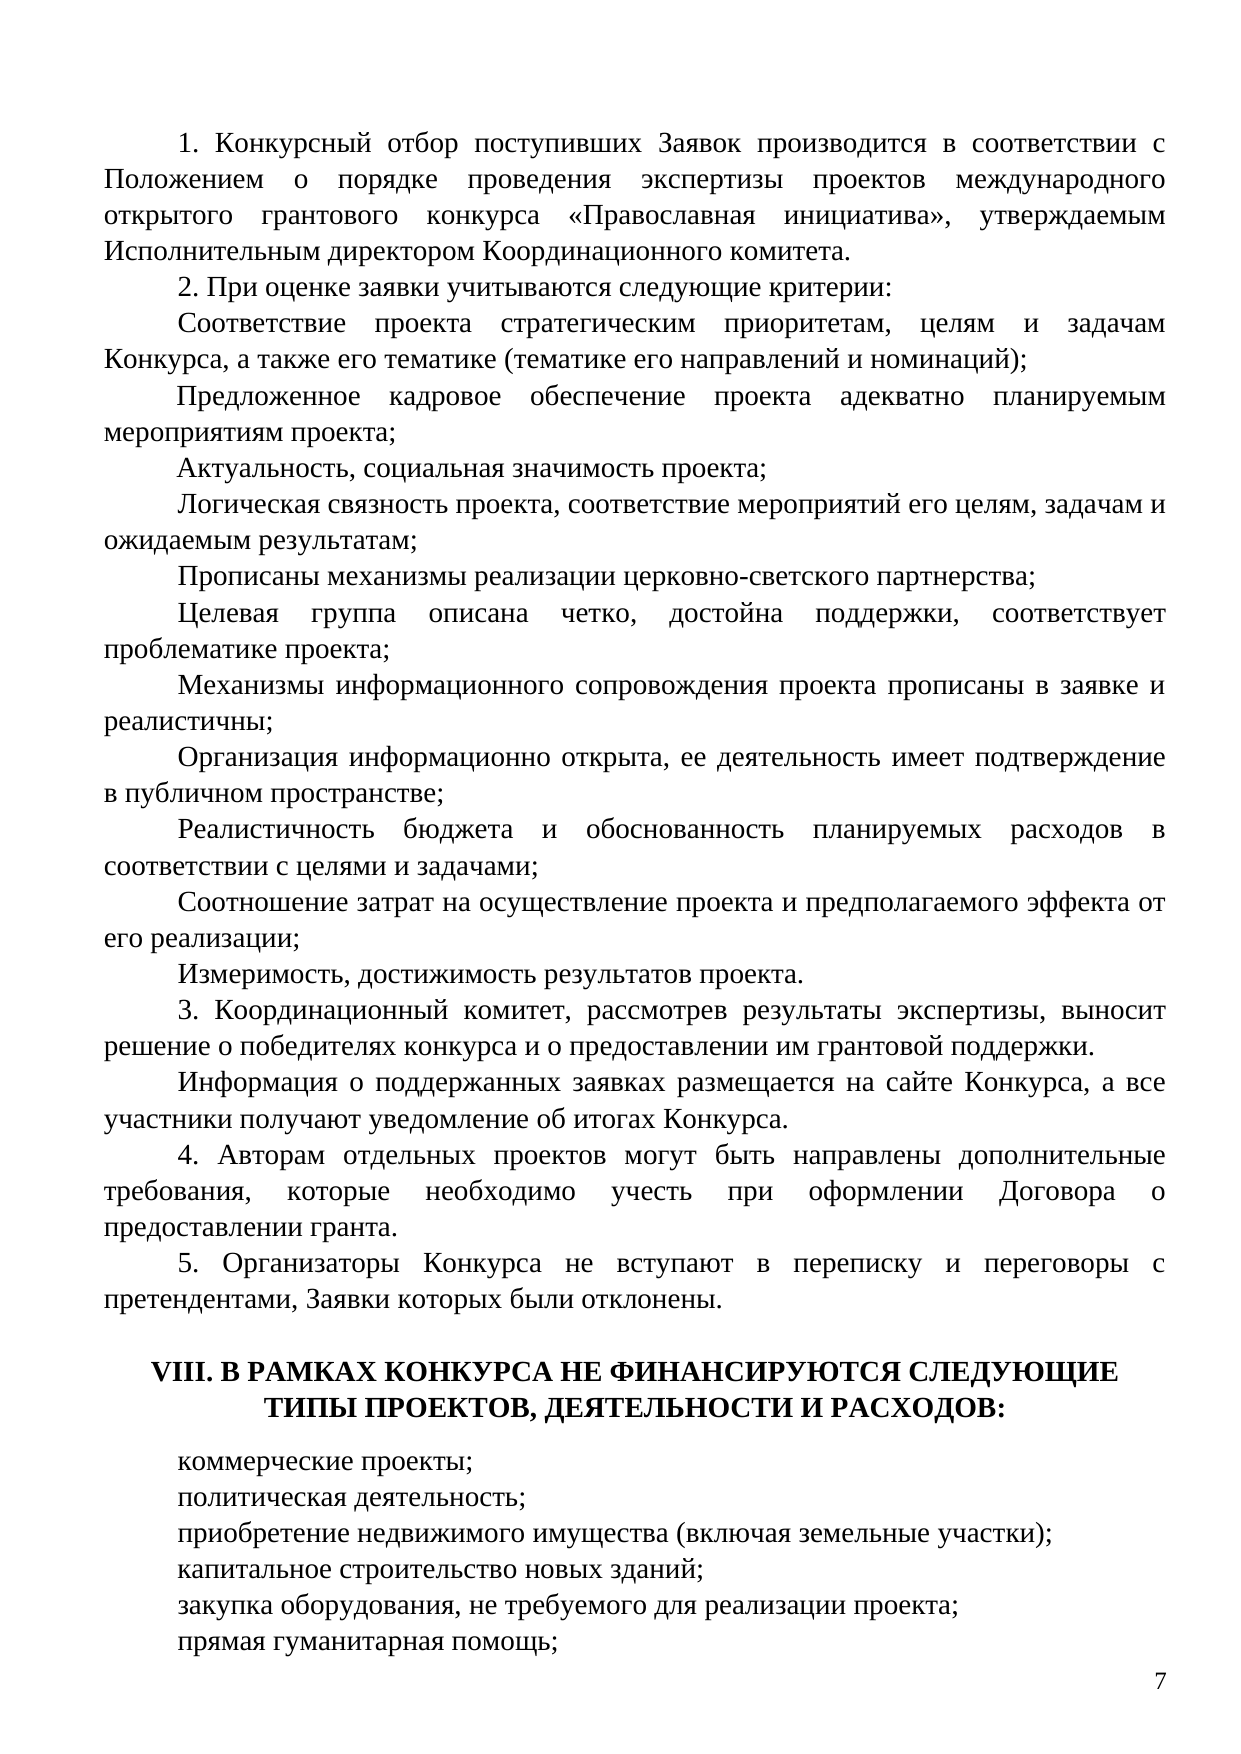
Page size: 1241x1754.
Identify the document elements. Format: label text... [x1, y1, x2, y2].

text 5. Организаторы Конкурса не вступают в переписку и переговоры с претендентами, Заявки которых были отклонены. [103, 1245, 1167, 1315]
text коммерческие проекты; [103, 1443, 1167, 1476]
text VIII. В РАМКАХ КОНКУРСА НЕ ФИНАНСИРУЮТСЯ СЛЕДУЮЩИЕ ТИПЫ ПРОЕКТОВ, ДЕЯТЕЛЬНОСТИ И РАСХОДОВ: [103, 1354, 1167, 1423]
text Предложенное кадровое обеспечение проекта адекватно планируемым мероприятиям проекта; [103, 378, 1167, 447]
text 1. Конкурсный отбор поступивших Заявок производится в соответствии с Положением о порядке проведения экспертизы проектов международного открытого грантового конкурса «Православная инициатива», утверждаемым Исполнительным директором Координационного комитета. [103, 125, 1167, 267]
text 2. При оценке заявки учитываются следующие критерии: [103, 269, 1167, 303]
text политическая деятельность; [103, 1479, 1167, 1512]
text Измеримость, достижимость результатов проекта. [103, 956, 1167, 990]
text 4. Авторам отдельных проектов могут быть направлены дополнительные требования, которые необходимо учесть при оформлении Договора о предоставлении гранта. [103, 1137, 1167, 1243]
text Реалистичность бюджета и обоснованность планируемых расходов в соответствии с целями и задачами; [103, 812, 1167, 881]
text Логическая связность проекта, соответствие мероприятий его целям, задачам и ожидаемым результатам; [103, 486, 1167, 556]
text Актуальность, социальная значимость проекта; [103, 450, 1167, 484]
text Прописаны механизмы реализации церковно-светского партнерства; [103, 558, 1167, 592]
text Механизмы информационного сопровождения проекта прописаны в заявке и реалистичны; [103, 667, 1167, 737]
text Соотношение затрат на осуществление проекта и предполагаемого эффекта от его реализации; [103, 884, 1167, 953]
text Соответствие проекта стратегическим приоритетам, целям и задачам Конкурса, а также его тематике (тематике его направлений и номинаций); [103, 306, 1167, 375]
text 3. Координационный комитет, рассмотрев результаты экспертизы, выносит решение о победителях конкурса и о предоставлении им грантовой поддержки. [103, 992, 1167, 1062]
text закупка оборудования, не требуемого для реализации проекта; [103, 1587, 1167, 1621]
text приобретение недвижимого имущества (включая земельные участки); капитальное строительство новых зданий; [103, 1515, 1167, 1585]
text Информация о поддержанных заявках размещается на сайте Конкурса, а все участники получают уведомление об итогах Конкурса. [103, 1064, 1167, 1134]
text Целевая группа описана четко, достойна поддержки, соответствует проблематике проекта; [103, 595, 1167, 664]
text Организация информационно открыта, ее деятельность имеет подтверждение в публичном пространстве; [103, 739, 1167, 809]
text прямая гуманитарная помощь; [103, 1623, 1167, 1657]
